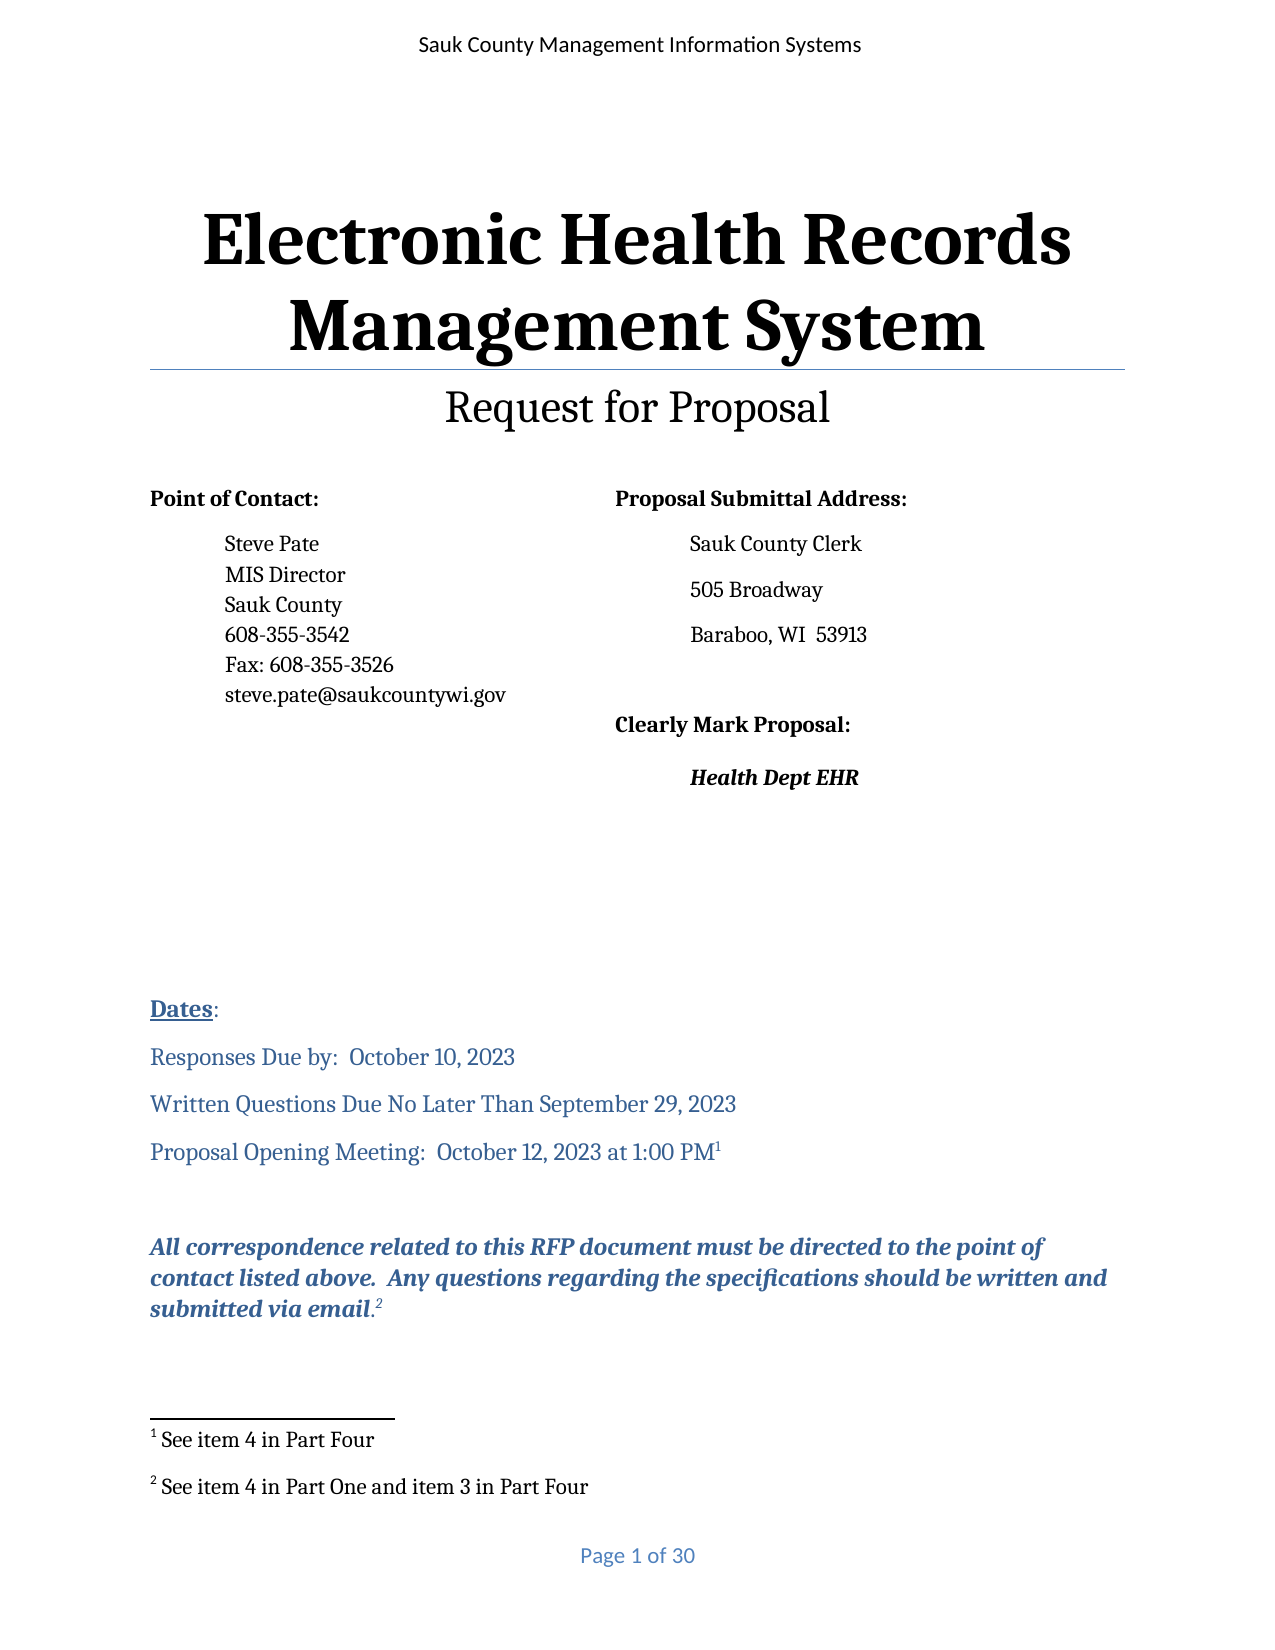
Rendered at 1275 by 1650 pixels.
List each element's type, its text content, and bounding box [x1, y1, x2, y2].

table_header Proposal Submittal Address: Sauk County Clerk 505 Broadway Baraboo, WI 53913 Clearly Mark Proposal: Health Dept EHR [604, 486, 1115, 927]
text Dates: [150, 995, 1125, 1023]
table_header Point of Contact: Steve Pate MIS Director Sauk County 608-355-3542 Fax: 608-355-3526 steve.pate@saukcountywi.gov [139, 486, 604, 927]
table_header Electronic Health Records Management System [150, 197, 1125, 369]
text Written Questions Due No Later Than September 29, 2023 [150, 1090, 1125, 1119]
text All correspondence related to this RFP document must be directed to the point of contact listed above. Any questions regarding the specifications should be written and submitted via email. [150, 1233, 1125, 1324]
text Responses Due by: October 10, 2023 [150, 1042, 1125, 1071]
text Proposal Opening Meeting: October 12, 2023 at 1:00 PM [150, 1138, 1125, 1167]
table_cell Request for Proposal [150, 370, 1125, 444]
